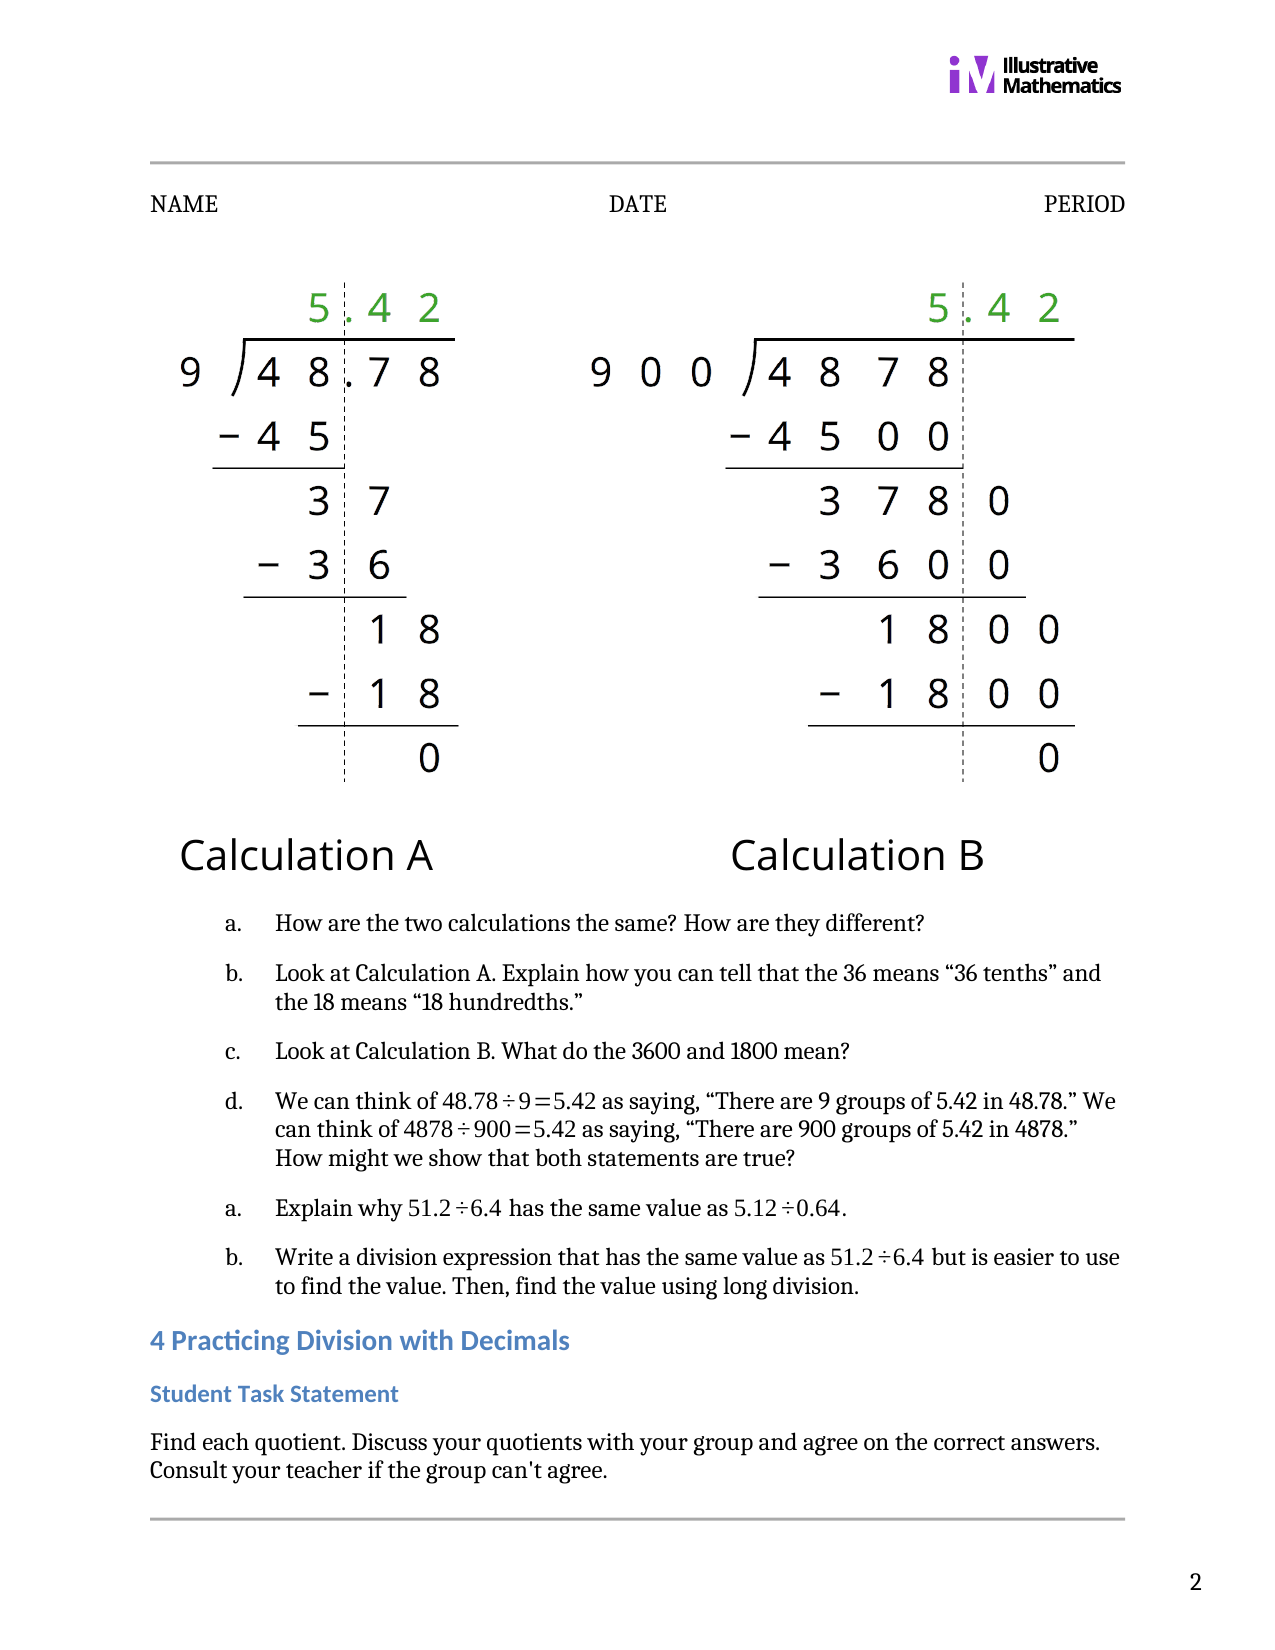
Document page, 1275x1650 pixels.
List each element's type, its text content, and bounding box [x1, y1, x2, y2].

list We can think of as saying, “There are 9 groups of 5.42 in 48.78.” We can think of as saying, “There are 900 groups of 5.42 in 4878.” How might we show that both statements are true? [225, 1087, 1125, 1173]
list Explain why has the same value as . [225, 1194, 1125, 1222]
list Look at Calculation A. Explain how you can tell that the 36 means “36 tenths” and the 18 means “18 hundredths.” [225, 959, 1125, 1016]
list Write a division expression that has the same value as but is easier to use to find the value. Then, find the value using long division. [225, 1243, 1125, 1301]
text Find each quotient. Discuss your quotients with your group and agree on the correct answers. Consult your teacher if the group can't agree. [150, 1427, 1125, 1485]
list Look at Calculation B. What do the 3600 and 1800 mean? [225, 1037, 1125, 1066]
subtitle Student Task Statement [150, 1378, 1125, 1409]
picture [949, 55, 1121, 93]
subtitle 4 Practicing Division with Decimals [150, 1322, 1125, 1357]
picture [168, 276, 1083, 889]
list How are the two calculations the same? How are they different? [225, 909, 1125, 938]
